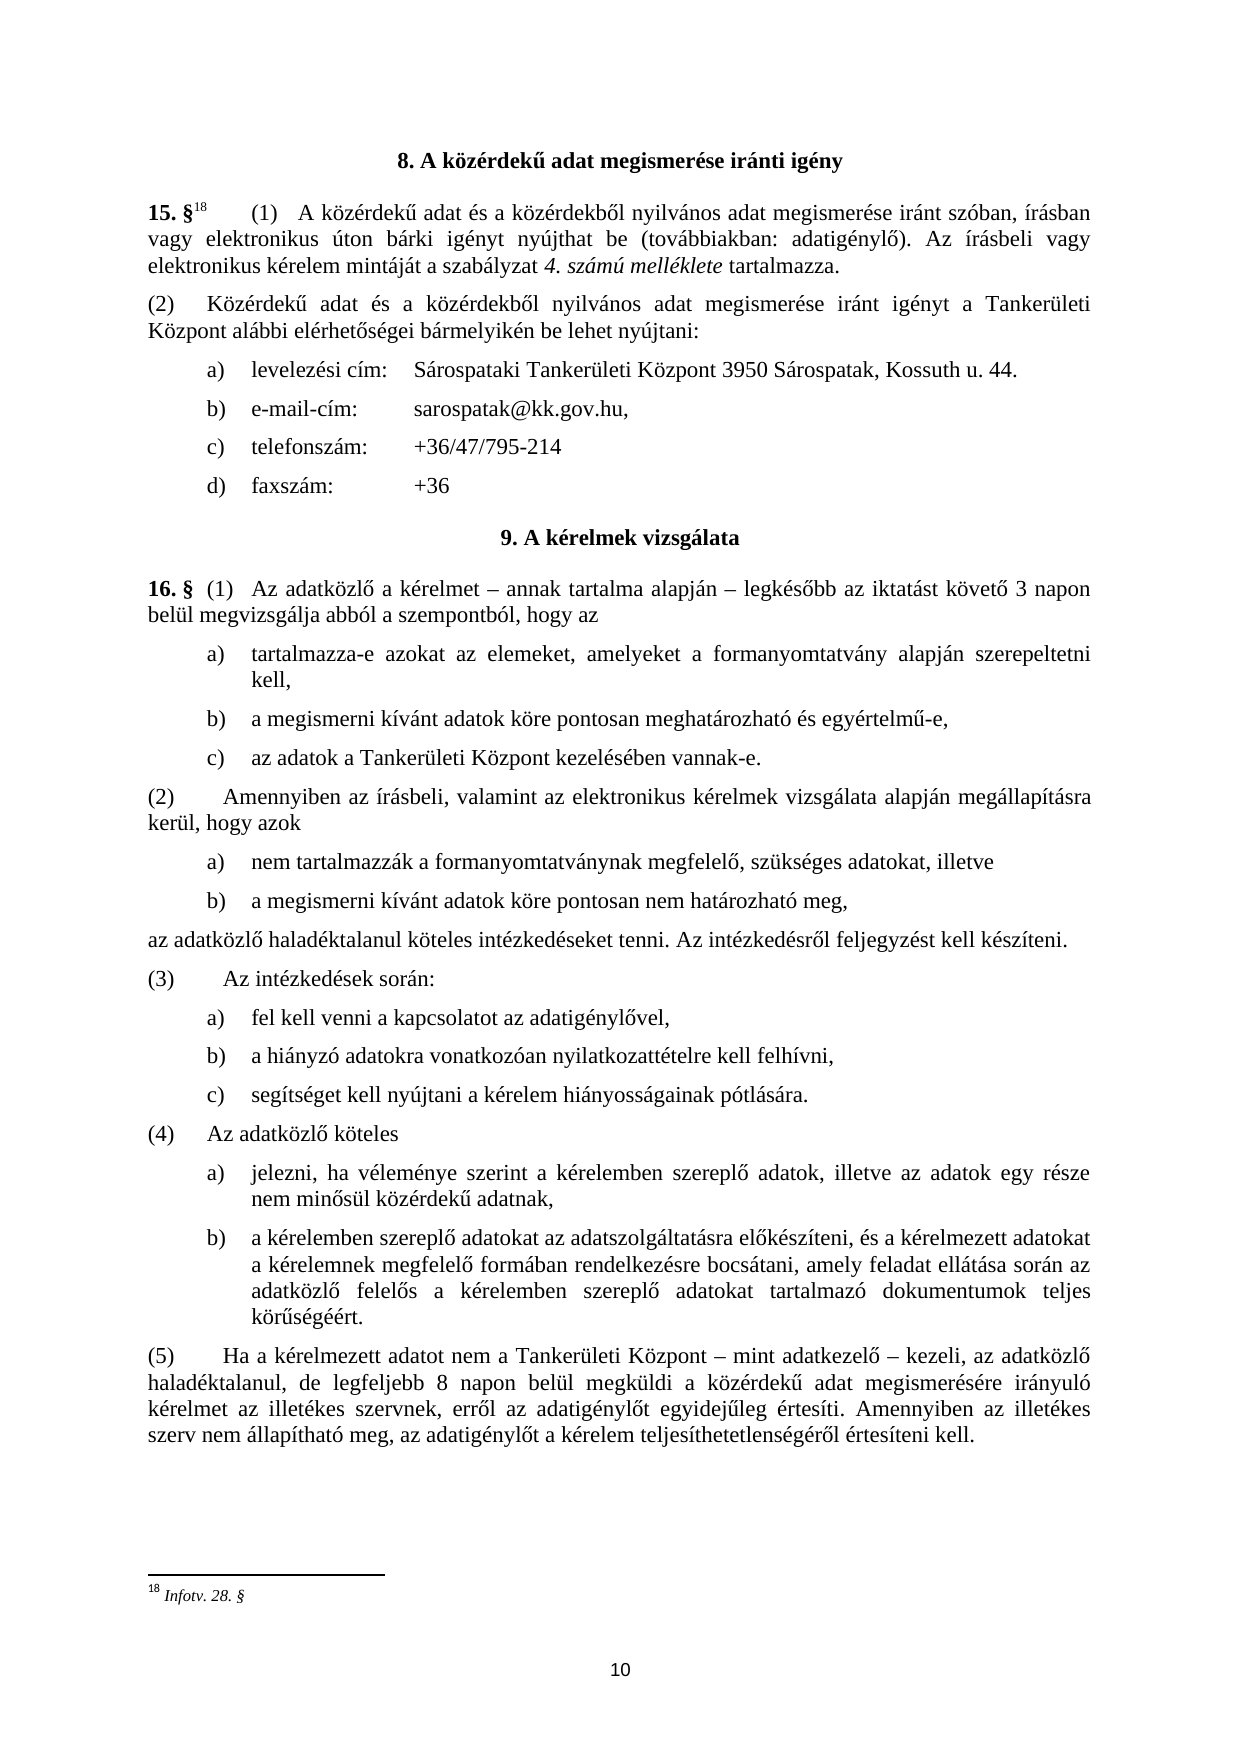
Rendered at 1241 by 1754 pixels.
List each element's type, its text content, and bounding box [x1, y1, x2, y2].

text c) telefonszám: +36/47/795-214 [207, 433, 1093, 460]
text az adatközlő haladéktalanul köteles intézkedéseket tenni. Az intézkedésről feljegyzést kell készíteni. [148, 926, 1093, 952]
text 16. § (1) Az adatközlő a kérelmet – annak tartalma alapján – legkésőbb az iktatást követő 3 napon belül megvizsgálja abból a szempontból, hogy az [148, 575, 1093, 628]
text d) faxszám: +36 [207, 472, 1093, 499]
text (4) Az adatközlő köteles [148, 1120, 1093, 1147]
text b) a hiányzó adatokra vonatkozóan nyilatkozattételre kell felhívni, [207, 1043, 1093, 1069]
text (2) Amennyiben az írásbeli, valamint az elektronikus kérelmek vizsgálata alapján megállapításra kerül, hogy azok [148, 783, 1093, 836]
text 9. A kérelmek vizsgálata [148, 524, 1093, 550]
text a) nem tartalmazzák a formanyomtatványnak megfelelő, szükséges adatokat, illetve [207, 848, 1093, 875]
text c) az adatok a Tankerületi Központ kezelésében vannak-e. [207, 744, 1093, 771]
text b) a megismerni kívánt adatok köre pontosan meghatározható és egyértelmű-e, [207, 705, 1093, 732]
text (5) Ha a kérelmezett adatot nem a Tankerületi Központ – mint adatkezelő – kezeli, az adatközlő haladéktalanul, de legfeljebb 8 napon belül megküldi a közérdekű adat megismerésére irányuló kérelmet az illetékes szervnek, erről az adatigénylőt egyidejűleg értesíti. Amennyiben az illetékes szerv nem állapítható meg, az adatigénylőt a kérelem teljesíthetetlenségéről értesíteni kell. [148, 1342, 1093, 1448]
text a) fel kell venni a kapcsolatot az adatigénylővel, [207, 1004, 1093, 1030]
text b) a kérelemben szereplő adatokat az adatszolgáltatásra előkészíteni, és a kérelmezett adatokat a kérelemnek megfelelő formában rendelkezésre bocsátani, amely feladat ellátása során az adatközlő felelős a kérelemben szereplő adatokat tartalmazó dokumentumok teljes körűségéért. [207, 1224, 1093, 1330]
text a) levelezési cím: Sárospataki Tankerületi Központ 3950 Sárospatak, Kossuth u. 44. [207, 356, 1093, 382]
text (2) Közérdekű adat és a közérdekből nyilvános adat megismerése iránt igényt a Tankerületi Központ alábbi elérhetőségei bármelyikén be lehet nyújtani: [148, 291, 1093, 343]
text 8. A közérdekű adat megismerése iránti igény [148, 148, 1093, 174]
text b) e-mail-cím: sarospatak@kk.gov.hu, [207, 394, 1093, 421]
text a) jelezni, ha véleménye szerint a kérelemben szereplő adatok, illetve az adatok egy része nem minősül közérdekű adatnak, [207, 1159, 1093, 1212]
text 15. § (1) A közérdekű adat és a közérdekből nyilvános adat megismerése iránt szóban, írásban vagy elektronikus úton bárki igényt nyújthat be (továbbiakban: adatigénylő). Az írásbeli vagy elektronikus kérelem mintáját a szabályzat 4. számú melléklete tartalmazza. [148, 199, 1093, 278]
text c) segítséget kell nyújtani a kérelem hiányosságainak pótlására. [207, 1081, 1093, 1108]
text (3) Az intézkedések során: [148, 965, 1093, 991]
text a) tartalmazza-e azokat az elemeket, amelyeket a formanyomtatvány alapján szerepeltetni kell, [207, 640, 1093, 693]
text b) a megismerni kívánt adatok köre pontosan nem határozható meg, [207, 887, 1093, 913]
